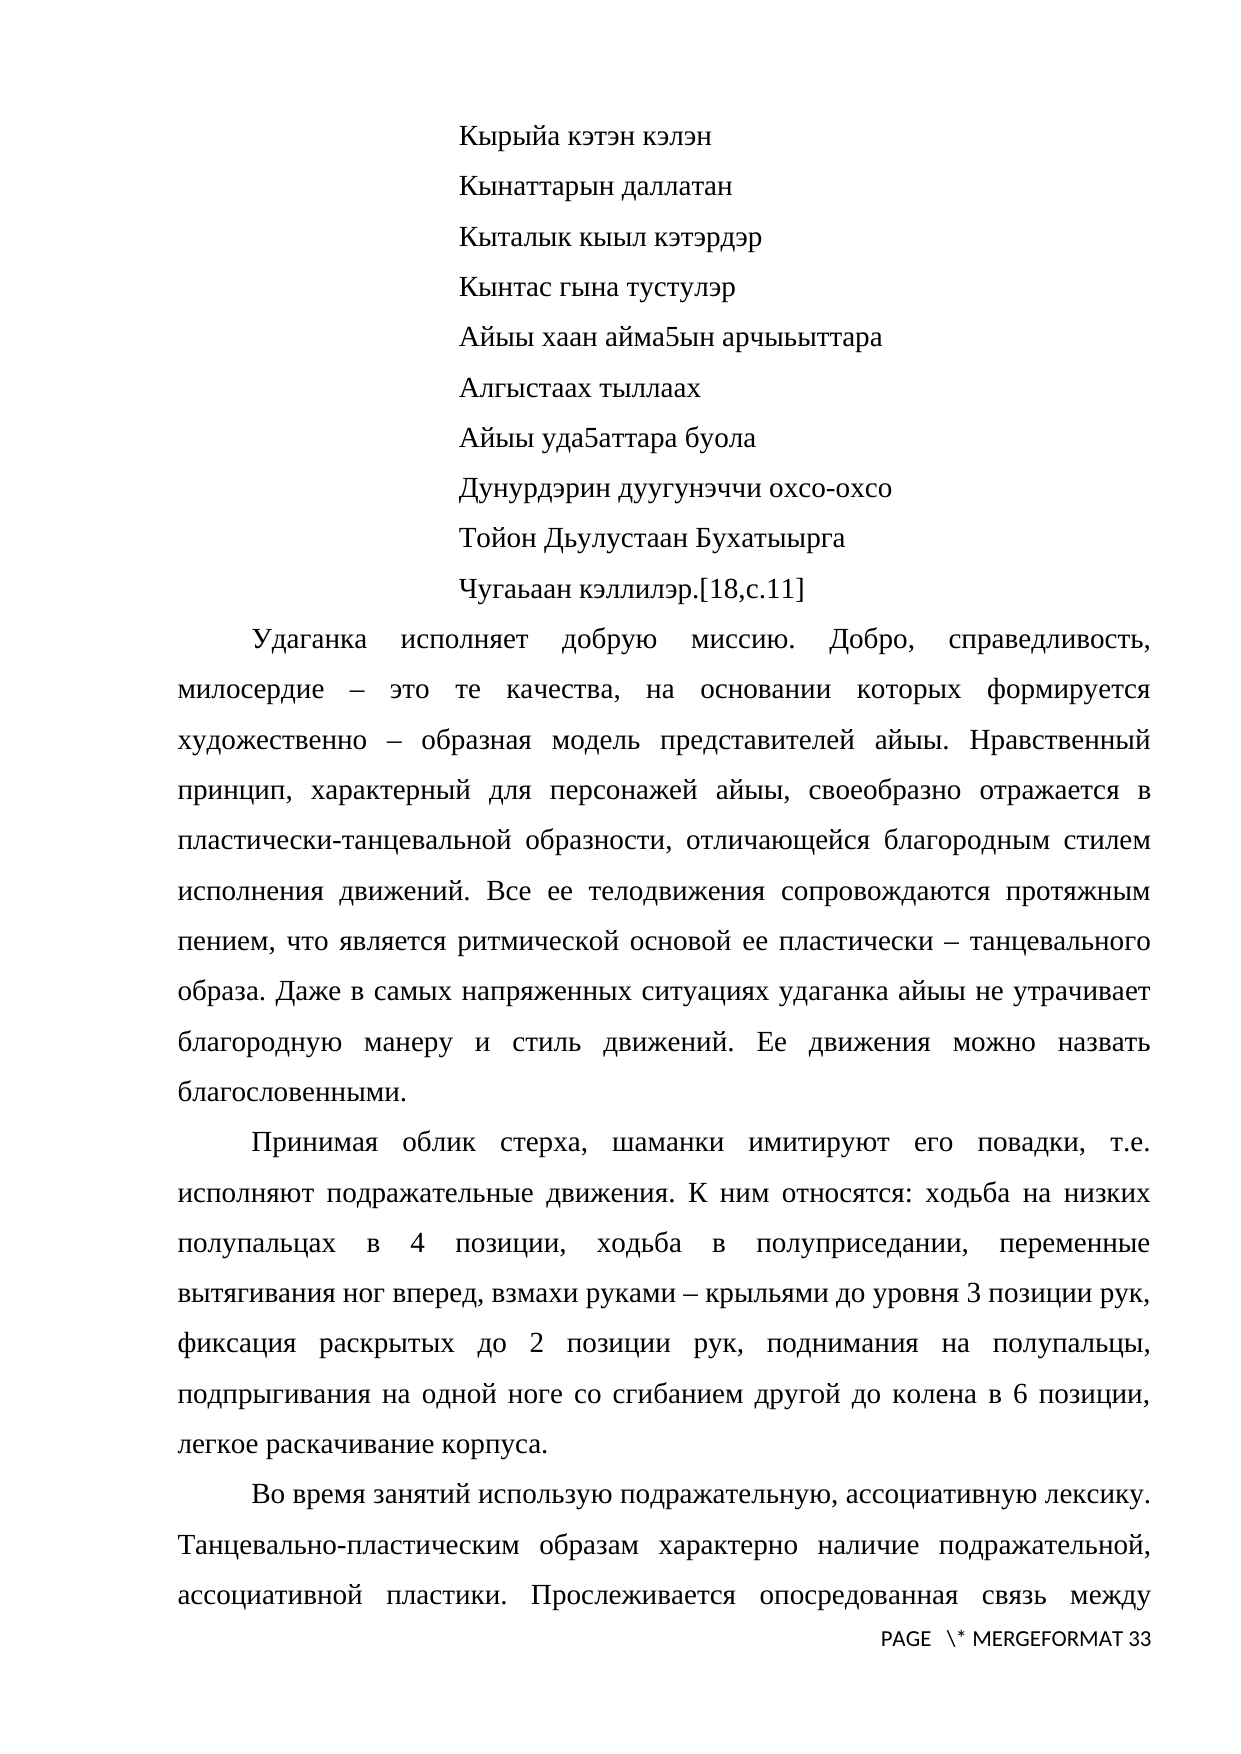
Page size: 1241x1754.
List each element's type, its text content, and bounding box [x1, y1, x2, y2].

text Удаганка исполняет добрую миссию. Добро, справедливость, милосердие – это те качества, на основании которых формируется художественно – образная модель представителей айыы. Нравственный принцип, характерный для персонажей айыы, своеобразно отражается в пластически-танцевальной образности, отличающейся благородным стилем исполнения движений. Все ее телодвижения сопровождаются протяжным пением, что является ритмической основой ее пластически – танцевального образа. Даже в самых напряженных ситуациях удаганка айыы не утрачивает благородную манеру и стиль движений. Ее движения можно назвать благословенными. [177, 621, 1152, 1108]
text Айыы уда5аттара буола [177, 420, 1152, 453]
text Чугаьаан кэллилэр.[18,c.11] [177, 571, 1152, 604]
text Кынаттарын даллатан [177, 168, 1152, 202]
text Алгыстаах тыллаах [177, 370, 1152, 403]
text Кынтас гына тустулэр [177, 269, 1152, 303]
text Айыы хаан айма5ын арчыьыттара [177, 319, 1152, 353]
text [177, 1477, 1152, 1611]
text Тойон Дьулустаан Бухатыырга [177, 521, 1152, 554]
text Кырыйа кэтэн кэлэн [177, 118, 1152, 152]
text Дунурдэрин дуугунэччи охсо-охсо [177, 470, 1152, 504]
text Кыталык кыыл кэтэрдэр [177, 219, 1152, 252]
text Принимая облик стерха, шаманки имитируют его повадки, т.е. исполняют подражательные движения. К ним относятся: ходьба на низких полупальцах в 4 позиции, ходьба в полуприседании, переменные вытягивания ног вперед, взмахи руками – крыльями до уровня 3 позиции рук, фиксация раскрытых до 2 позиции рук, поднимания на полупальцы, подпрыгивания на одной ноге со сгибанием другой до колена в 6 позиции, легкое раскачивание корпуса. [177, 1124, 1152, 1460]
